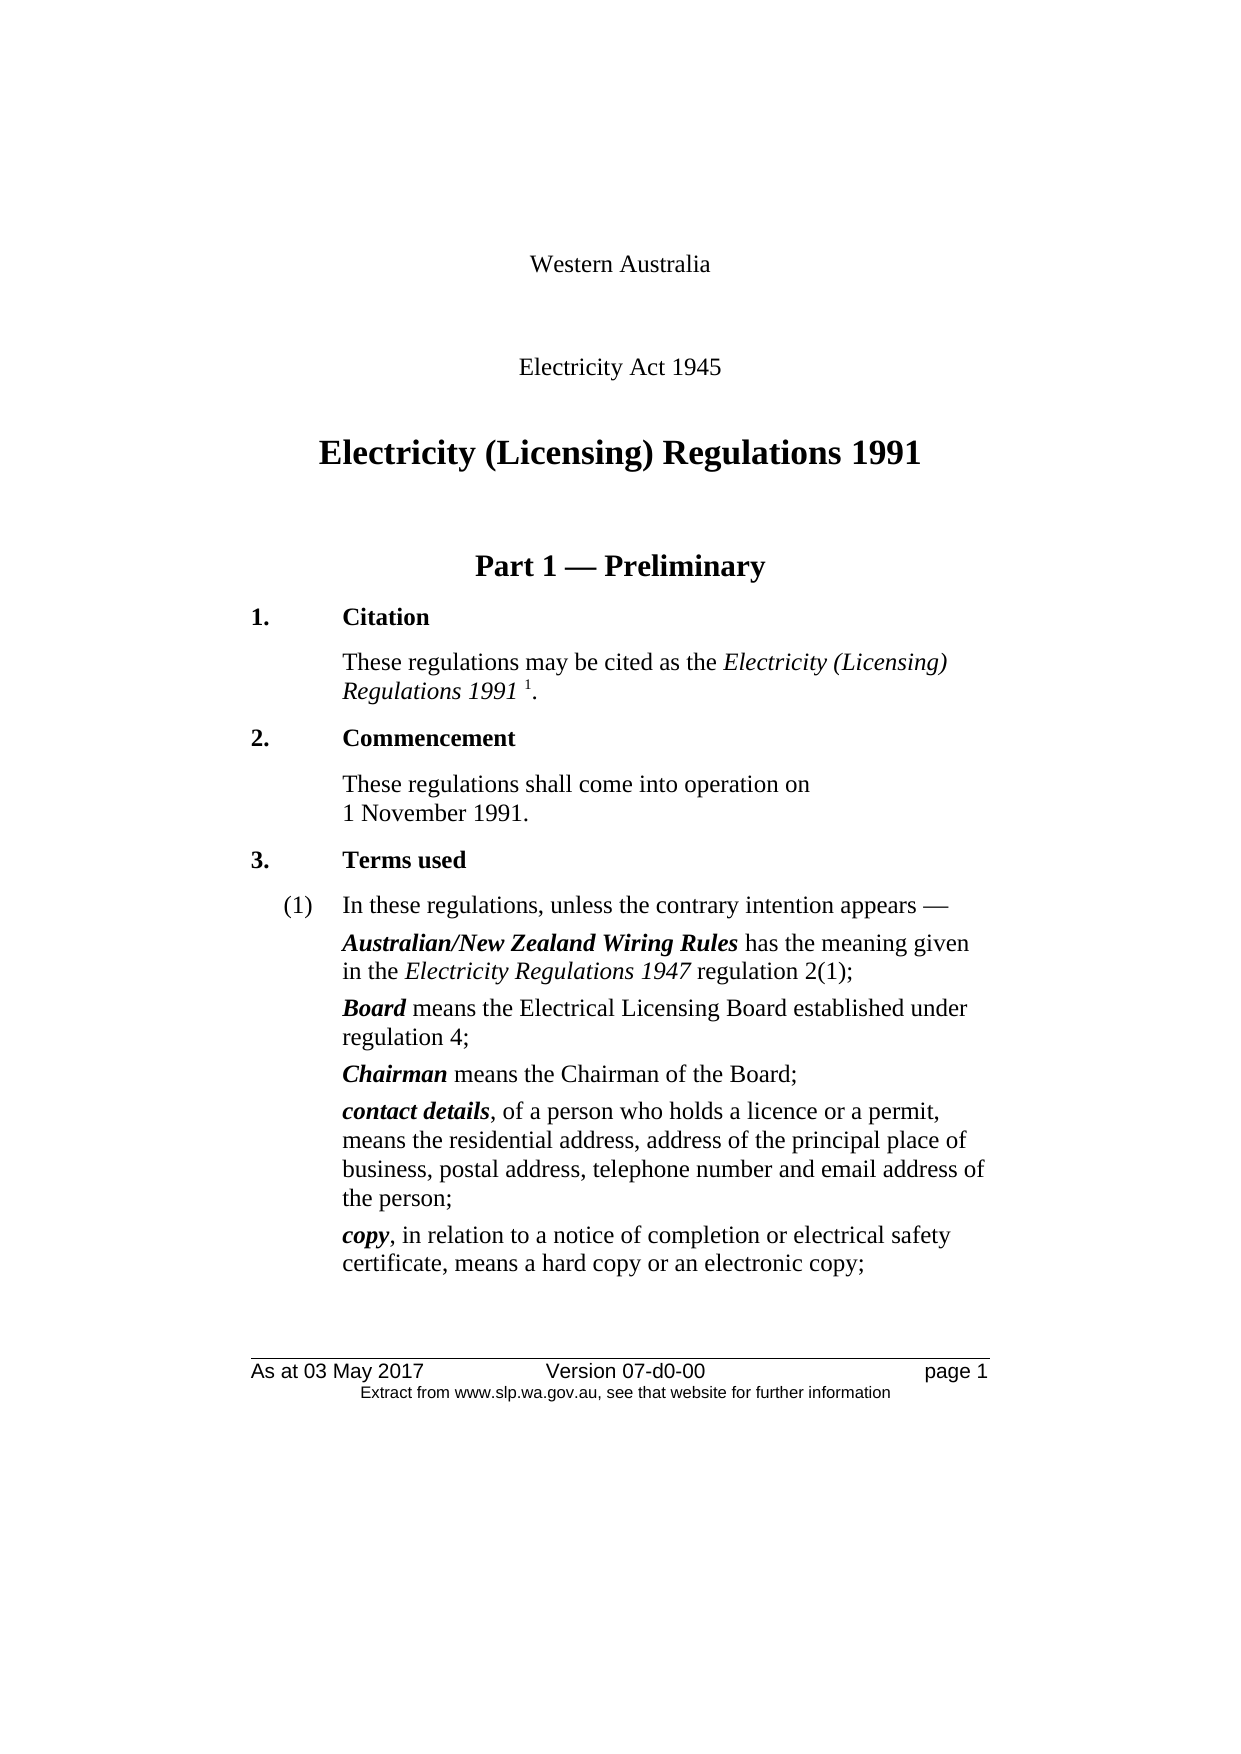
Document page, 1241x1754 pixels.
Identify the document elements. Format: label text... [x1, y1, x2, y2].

subtitle 2. Commencement [251, 723, 990, 752]
text These regulations may be cited as the Electricity (Licensing) Regulations 1991 1. [251, 647, 990, 705]
text Western Australia [251, 249, 990, 277]
text These regulations shall come into operation on 1 November 1991. [251, 769, 990, 826]
subtitle 3. Terms used [251, 845, 990, 874]
text Australian/New Zealand Wiring Rules has the meaning given in the Electricity Regulations 1947 regulation 2(1); [251, 928, 990, 985]
text (1) In these regulations, unless the contrary intention appears — [251, 891, 990, 919]
text copy, in relation to a notice of completion or electrical safety certificate, means a hard copy or an electronic copy; [251, 1220, 990, 1277]
text contact details, of a person who holds a licence or a permit, means the residential address, address of the principal place of business, postal address, telephone number and email address of the person; [251, 1096, 990, 1211]
subtitle 1. Citation [251, 602, 990, 631]
text Chairman means the Chairman of the Board; [251, 1059, 990, 1088]
text Board means the Electrical Licensing Board established under regulation 4; [251, 993, 990, 1051]
text Electricity Act 1945 [251, 352, 990, 381]
text Electricity (Licensing) Regulations 1991 [251, 431, 990, 472]
subtitle Part 1 — Preliminary [251, 547, 990, 583]
